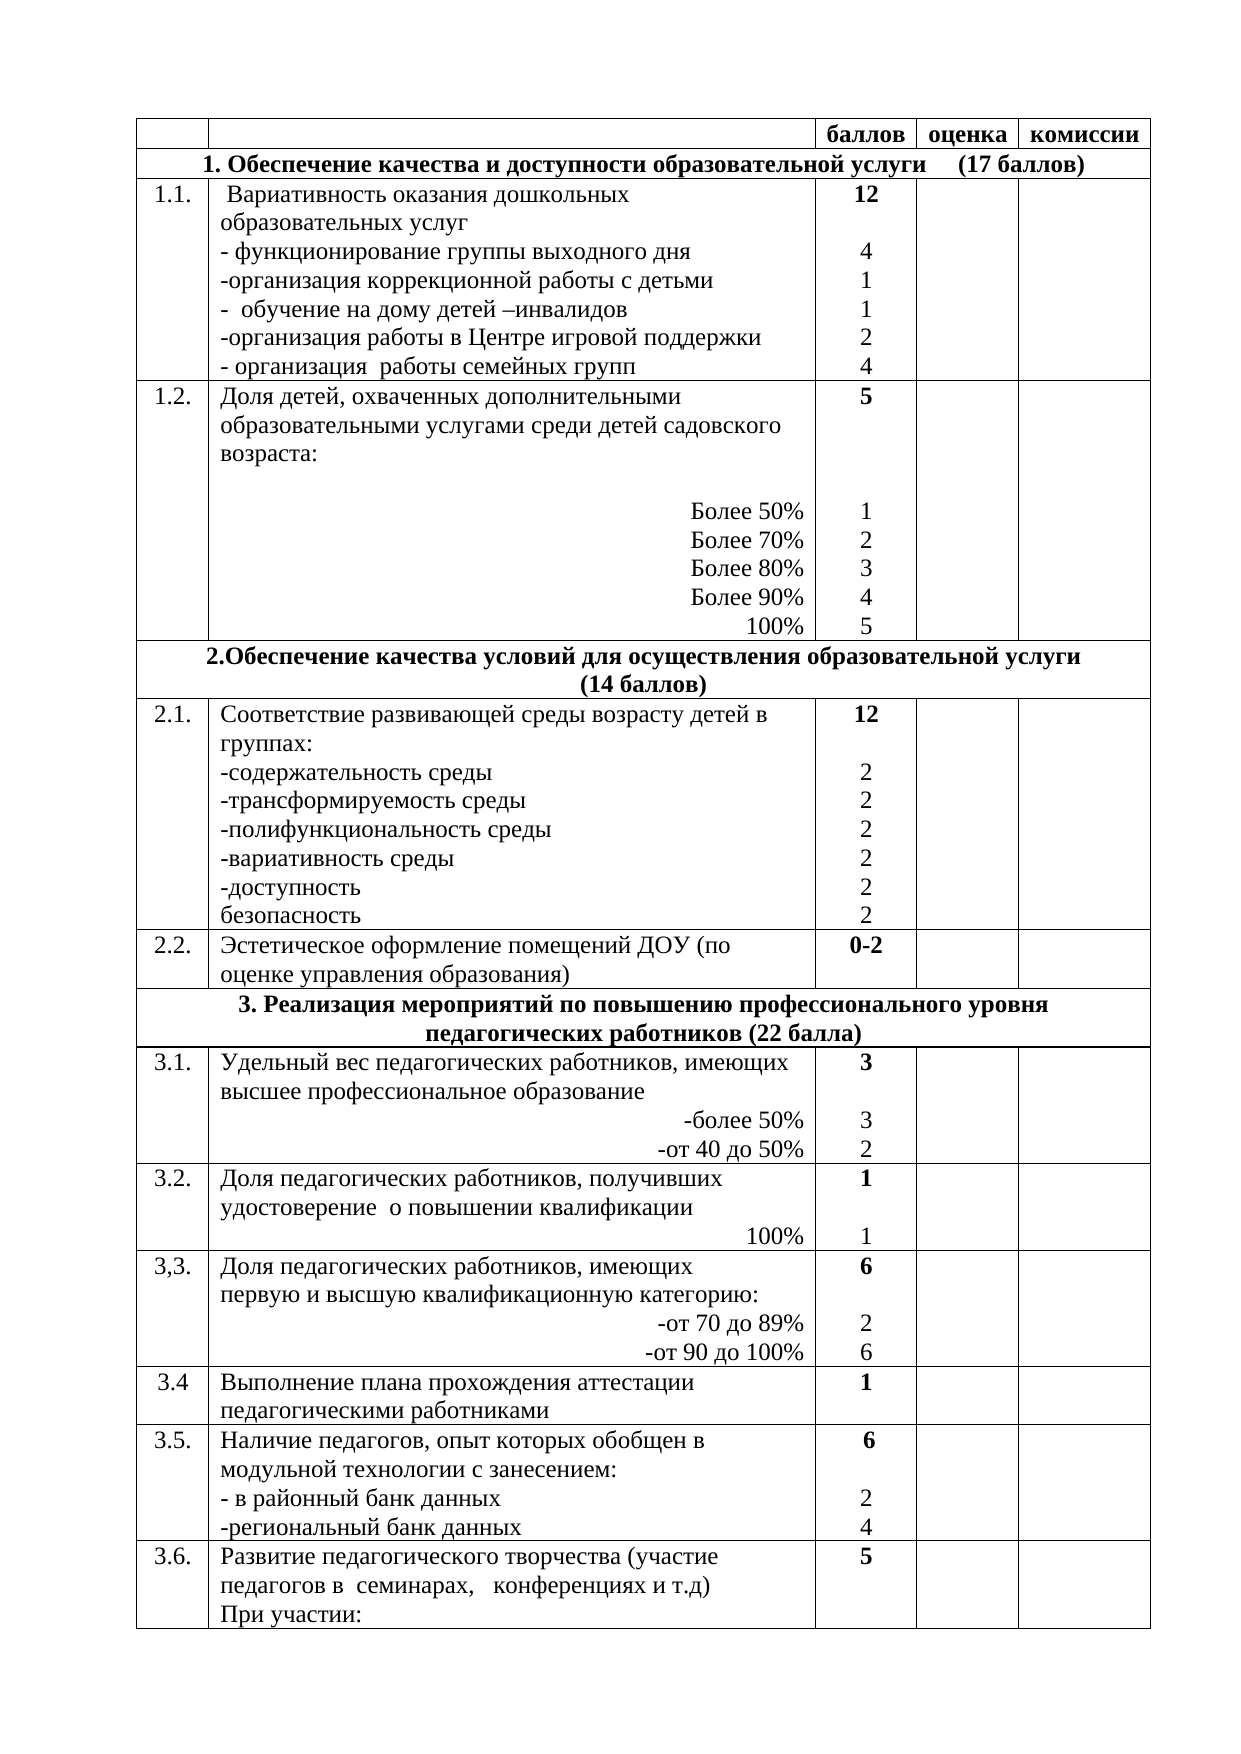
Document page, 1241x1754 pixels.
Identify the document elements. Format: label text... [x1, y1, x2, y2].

table_cell 3 3 2 [816, 1048, 916, 1162]
table_cell Эстетическое оформление помещений ДОУ (по оценке управления образования) [209, 930, 815, 988]
table_cell Доля педагогических работников, имеющих первую и высшую квалификационную категорию: -от 70 до 89% -от 90 до 100% [209, 1251, 815, 1366]
table_cell Наличие педагогов, опыт которых обобщен в модульной технологии с занесением: - в районный банк данных -региональный банк данных [209, 1425, 815, 1540]
table_cell [1019, 930, 1150, 988]
table_cell Соответствие развивающей среды возрасту детей в группах: -содержательность среды -трансформируемость среды -полифункциональность среды -вариативность среды -доступность безопасность [209, 699, 815, 929]
table_cell 5 1 2 3 4 5 [816, 381, 916, 640]
table_cell [1019, 1164, 1150, 1250]
table_cell 3,3. [137, 1251, 208, 1366]
table_cell [917, 1251, 1018, 1366]
table_cell [1019, 381, 1150, 640]
table_cell [1019, 1541, 1150, 1628]
table_cell [917, 1367, 1018, 1424]
table_cell Вариативность оказания дошкольных образовательных услуг - функционирование группы выходного дня -организация коррекционной работы с детьми - обучение на дому детей –инвалидов -организация работы в Центре игровой поддержки - организация работы семейных групп [209, 179, 815, 380]
table_cell 3.1. [137, 1048, 208, 1162]
table_cell 1.2. [137, 381, 208, 640]
table_cell 1. Обеспечение качества и доступности образовательной услуги (17 баллов) [137, 149, 1150, 178]
table_header [137, 119, 208, 148]
table_cell 1 [816, 1367, 916, 1424]
table_cell [917, 1048, 1018, 1162]
table_cell [1019, 1367, 1150, 1424]
table_cell 3.5. [137, 1425, 208, 1540]
table_cell 12 2 2 2 2 2 2 [816, 699, 916, 929]
table_cell [1019, 699, 1150, 929]
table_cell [209, 1541, 815, 1628]
table_cell [1019, 1251, 1150, 1366]
table_cell 3.4 [137, 1367, 208, 1424]
table_cell [1019, 1048, 1150, 1162]
table_cell Выполнение плана прохождения аттестации педагогическими работниками [209, 1367, 815, 1424]
table_cell [917, 1164, 1018, 1250]
table_cell [917, 930, 1018, 988]
table_cell 3.6. [137, 1541, 208, 1628]
table_header Само оценка [917, 119, 1018, 148]
table_cell Доля детей, охваченных дополнительными образовательными услугами среди детей садовского возраста: Более 50% Более 70% Более 80% Более 90% 100% [209, 381, 815, 640]
table_cell Доля педагогических работников, получивших удостоверение о повышении квалификации 100% [209, 1164, 815, 1250]
table_header Оценка комиссии [1019, 119, 1150, 148]
table_header Критерии [209, 119, 815, 148]
table_cell 3. Реализация мероприятий по повышению профессионального уровня педагогических работников (22 балла) [137, 989, 1150, 1046]
table_cell 1.1. [137, 179, 208, 380]
table_cell [917, 179, 1018, 380]
table_cell [917, 381, 1018, 640]
table_cell 2.2. [137, 930, 208, 988]
table_cell [1019, 179, 1150, 380]
table_cell 5 1 2 1 2 [816, 1541, 916, 1628]
table_cell 12 4 1 1 2 4 [816, 179, 916, 380]
table_cell 1 1 [816, 1164, 916, 1250]
table_cell [1019, 1425, 1150, 1540]
table_cell 3.2. [137, 1164, 208, 1250]
table_cell 2.Обеспечение качества условий для осуществления образовательной услуги (14 баллов) [137, 641, 1150, 698]
table_cell [917, 1541, 1018, 1628]
table_cell [917, 699, 1018, 929]
table_cell Удельный вес педагогических работников, имеющих высшее профессиональное образование -более 50% -от 40 до 50% [209, 1048, 815, 1162]
table_cell [917, 1425, 1018, 1540]
table_cell 6 2 4 [816, 1425, 916, 1540]
table_cell 0-2 [816, 930, 916, 988]
table_header Кол-во баллов [816, 119, 916, 148]
table_cell 2.1. [137, 699, 208, 929]
table_cell 6 2 6 [816, 1251, 916, 1366]
